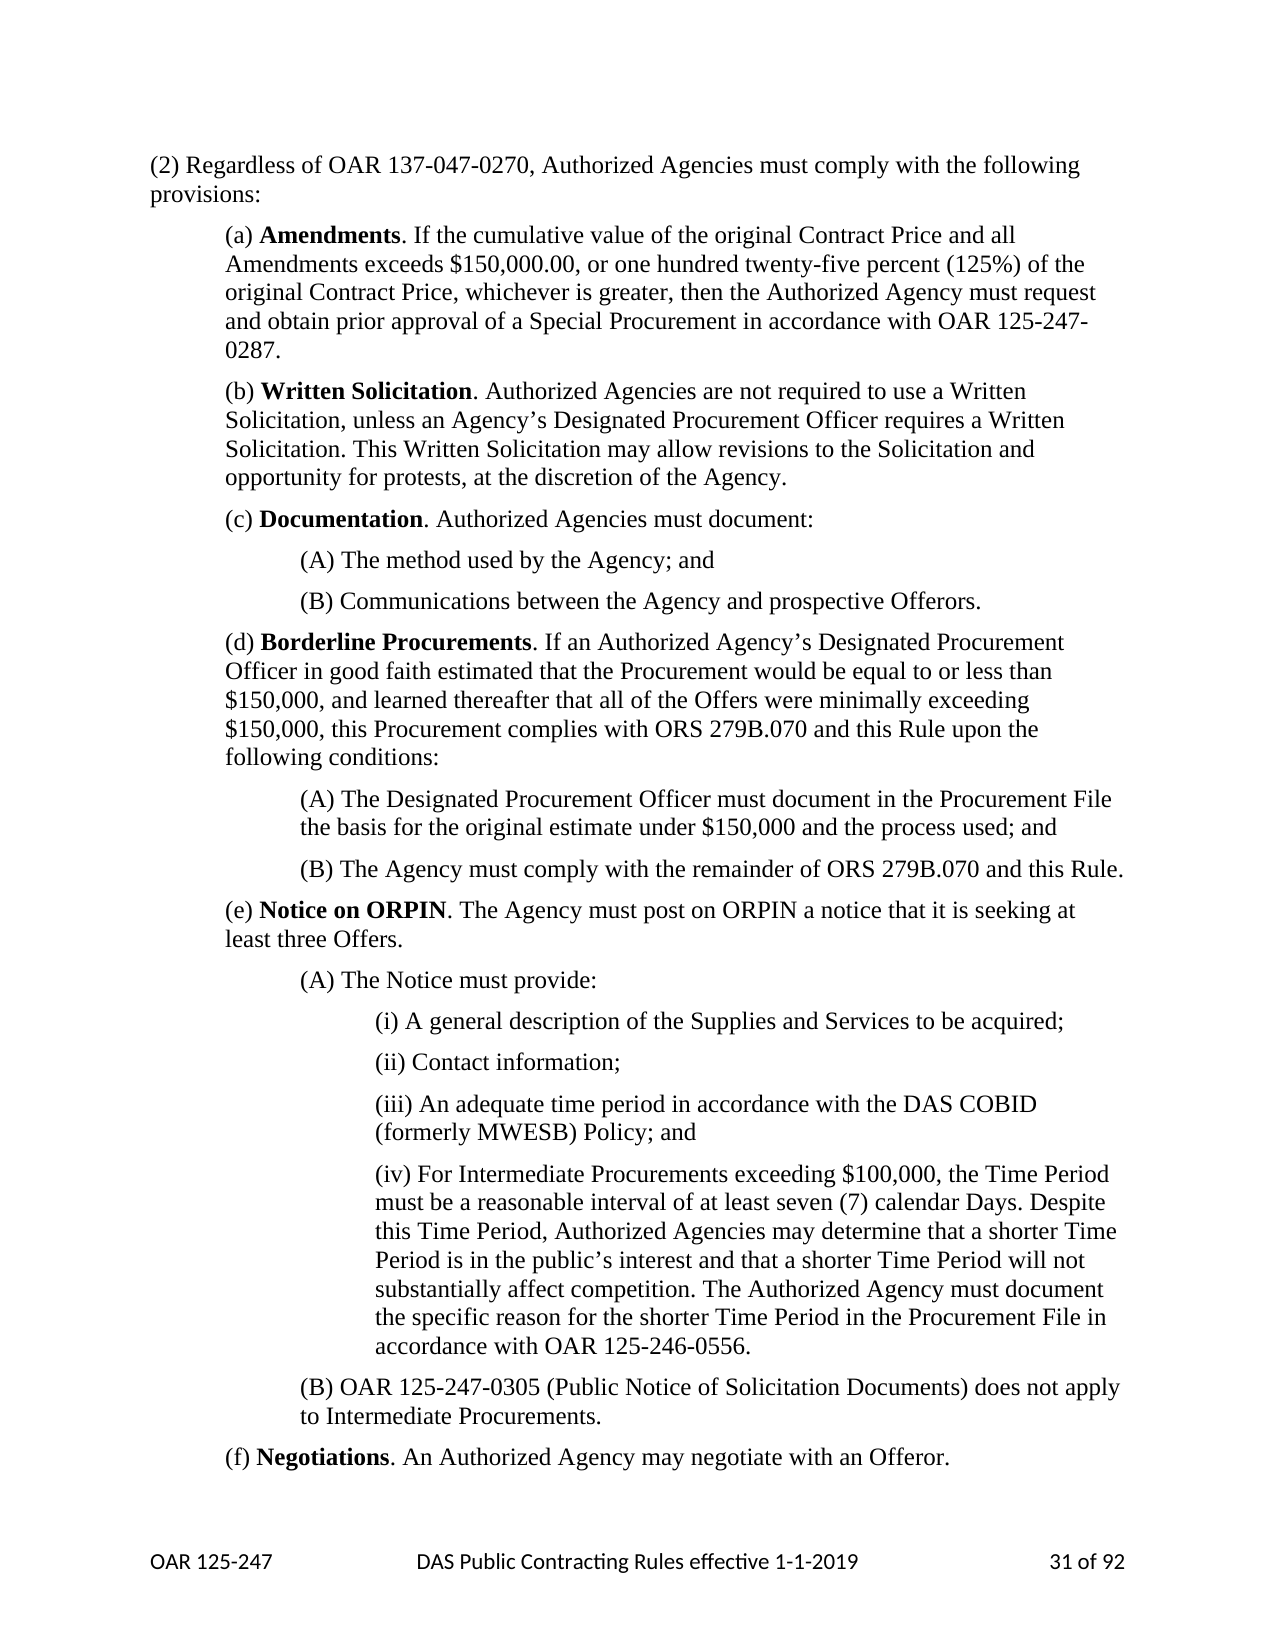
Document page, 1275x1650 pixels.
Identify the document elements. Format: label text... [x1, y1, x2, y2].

text (b) Written Solicitation. Authorized Agencies are not required to use a Written Solicitation, unless an Agency’s Designated Procurement Officer requires a Written Solicitation. This Written Solicitation may allow revisions to the Solicitation and opportunity for protests, at the discretion of the Agency. [225, 376, 1125, 491]
text (B) The Agency must comply with the remainder of ORS 279B.070 and this Rule. [300, 854, 1125, 882]
text (i) A general description of the Supplies and Services to be acquired; [375, 1006, 1125, 1035]
text (a) Amendments. If the cumulative value of the original Contract Price and all Amendments exceeds $150,000.00, or one hundred twenty-five percent (125%) of the original Contract Price, whichever is greater, then the Authorized Agency must request and obtain prior approval of a Special Procurement in accordance with OAR 125-247-0287. [225, 220, 1125, 364]
text (f) Negotiations. An Authorized Agency may negotiate with an Offeror. [225, 1442, 1125, 1471]
text (A) The method used by the Agency; and [300, 545, 1125, 574]
text (A) The Designated Procurement Officer must document in the Procurement File the basis for the original estimate under $150,000 and the process used; and [300, 784, 1125, 841]
text (c) Documentation. Authorized Agencies must document: [225, 504, 1125, 532]
text (A) The Notice must provide: [300, 965, 1125, 994]
text (d) Borderline Procurements. If an Authorized Agency’s Designated Procurement Officer in good faith estimated that the Procurement would be equal to or less than $150,000, and learned thereafter that all of the Offers were minimally exceeding $150,000, this Procurement complies with ORS 279B.070 and this Rule upon the following conditions: [225, 627, 1125, 771]
text (B) OAR 125-247-0305 (Public Notice of Solicitation Documents) does not apply to Intermediate Procurements. [300, 1372, 1125, 1430]
text (e) Notice on ORPIN. The Agency must post on ORPIN a notice that it is seeking at least three Offers. [225, 895, 1125, 952]
text (ii) Contact information; [375, 1047, 1125, 1076]
text (B) Communications between the Agency and prospective Offerors. [300, 586, 1125, 615]
text (iii) An adequate time period in accordance with the DAS COBID (formerly MWESB) Policy; and [375, 1089, 1125, 1146]
text (2) Regardless of OAR 137-047-0270, Authorized Agencies must comply with the following provisions: [150, 150, 1125, 207]
text (iv) For Intermediate Procurements exceeding $100,000, the Time Period must be a reasonable interval of at least seven (7) calendar Days. Despite this Time Period, Authorized Agencies may determine that a shorter Time Period is in the public’s interest and that a shorter Time Period will not substantially affect competition. The Authorized Agency must document the specific reason for the shorter Time Period in the Procurement File in accordance with OAR 125-246-0556. [375, 1159, 1125, 1360]
